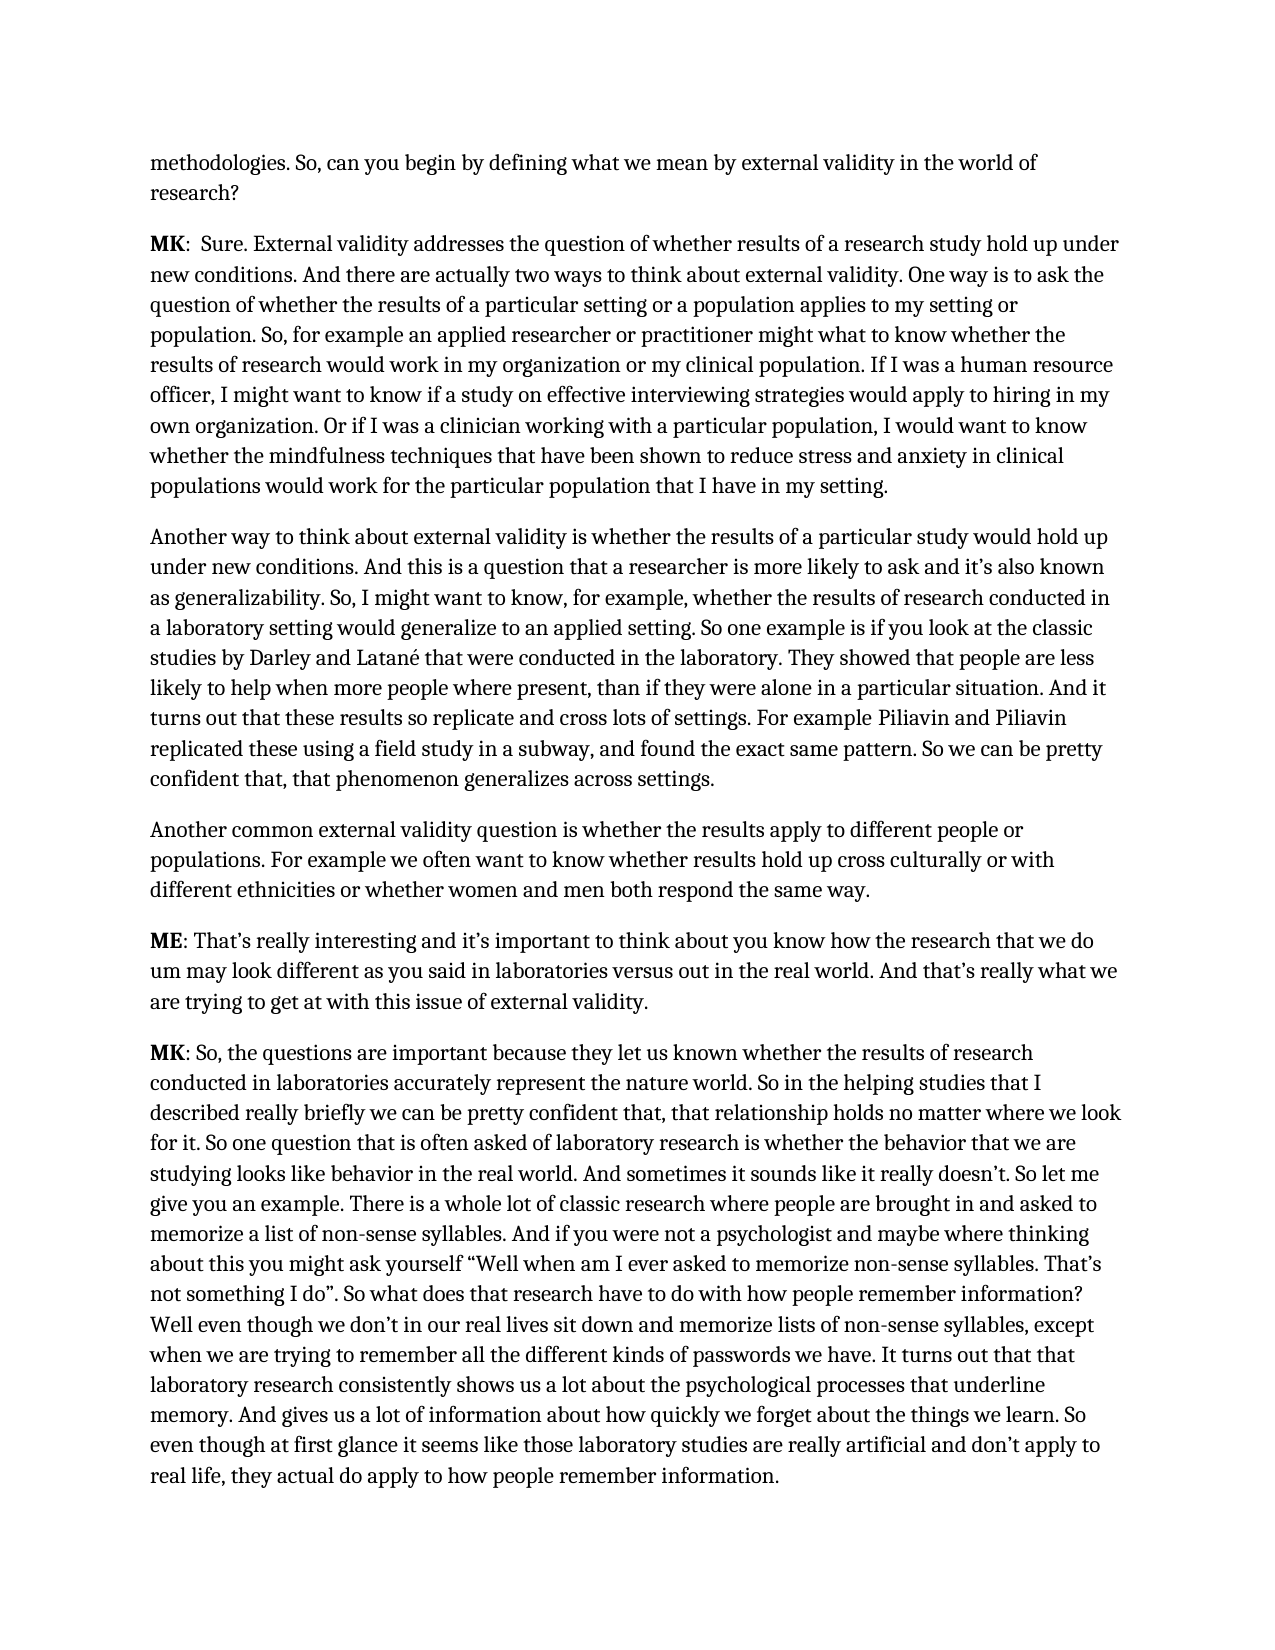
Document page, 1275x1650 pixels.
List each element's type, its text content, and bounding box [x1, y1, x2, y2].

text Another common external validity question is whether the results apply to different people or populations. For example we often want to know whether results hold up cross culturally or with different ethnicities or whether women and men both respond the same way. [150, 817, 1125, 903]
text Another way to think about external validity is whether the results of a particular study would hold up under new conditions. And this is a question that a researcher is more likely to ask and it’s also known as generalizability. So, I might want to know, for example, whether the results of research conducted in a laboratory setting would generalize to an applied setting. So one example is if you look at the classic studies by Darley and Latané that were conducted in the laboratory. They showed that people are less likely to help when more people where present, than if they were alone in a particular situation. And it turns out that these results so replicate and cross lots of settings. For example Piliavin and Piliavin replicated these using a field study in a subway, and found the exact same pattern. So we can be pretty confident that, that phenomenon generalizes across settings. [150, 524, 1125, 792]
text ME: That’s really interesting and it’s important to think about you know how the research that we do um may look different as you said in laboratories versus out in the real world. And that’s really what we are trying to get at with this issue of external validity. [150, 928, 1125, 1015]
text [150, 150, 1125, 207]
text MK: So, the questions are important because they let us known whether the results of research conducted in laboratories accurately represent the nature world. So in the helping studies that I described really briefly we can be pretty confident that, that relationship holds no matter where we look for it. So one question that is often asked of laboratory research is whether the behavior that we are studying looks like behavior in the real world. And sometimes it sounds like it really doesn’t. So let me give you an example. There is a whole lot of classic research where people are brought in and asked to memorize a list of non-sense syllables. And if you were not a psychologist and maybe where thinking about this you might ask yourself “Well when am I ever asked to memorize non-sense syllables. That’s not something I do”. So what does that research have to do with how people remember information? Well even though we don’t in our real lives sit down and memorize lists of non-sense syllables, except when we are trying to remember all the different kinds of passwords we have. It turns out that that laboratory research consistently shows us a lot about the psychological processes that underline memory. And gives us a lot of information about how quickly we forget about the things we learn. So even though at first glance it seems like those laboratory studies are really artificial and don’t apply to real life, they actual do apply to how people remember information. [150, 1039, 1125, 1489]
text MK: Sure. External validity addresses the question of whether results of a research study hold up under new conditions. And there are actually two ways to think about external validity. One way is to ask the question of whether the results of a particular setting or a population applies to my setting or population. So, for example an applied researcher or practitioner might what to know whether the results of research would work in my organization or my clinical population. If I was a human resource officer, I might want to know if a study on effective interviewing strategies would apply to hiring in my own organization. Or if I was a clinician working with a particular population, I would want to know whether the mindfulness techniques that have been shown to reduce stress and anxiety in clinical populations would work for the particular population that I have in my setting. [150, 231, 1125, 499]
